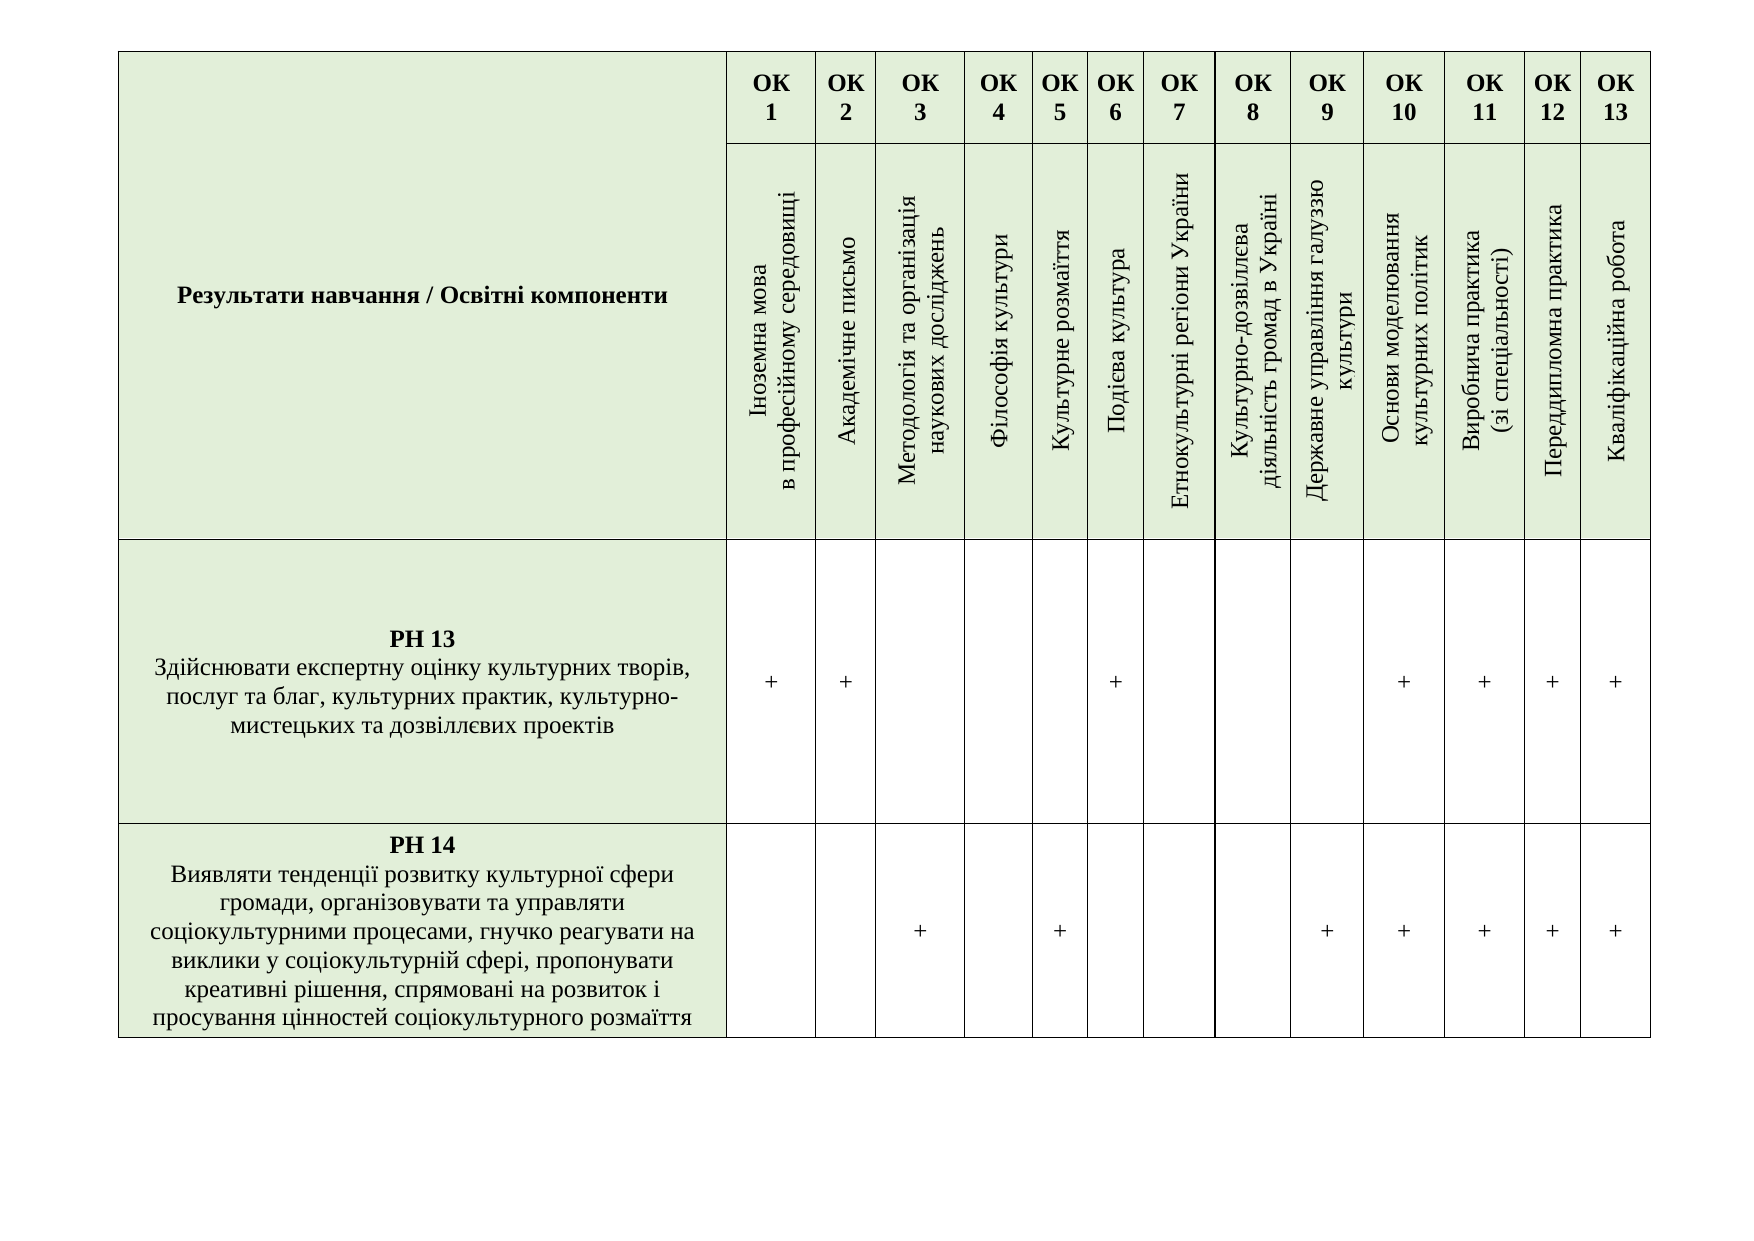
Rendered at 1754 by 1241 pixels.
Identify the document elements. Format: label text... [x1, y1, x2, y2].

table_cell + [1445, 824, 1524, 1037]
table_header ОК 12 [1525, 52, 1580, 143]
table_cell Кваліфікаційна робота [1581, 144, 1650, 538]
table_cell + [1581, 824, 1650, 1037]
table_cell [1291, 540, 1363, 823]
table_cell [727, 824, 815, 1037]
table_cell РН 14 Виявляти тенденції розвитку культурної сфери громади, організовувати та управляти соціокультурними процесами, гнучко реагувати на виклики у соціокультурній сфері, пропонувати креативні рішення, спрямовані на розвиток і просування цінностей соціокультурного розмаїття [119, 824, 726, 1037]
table_cell + [876, 824, 964, 1037]
table_cell + [1033, 824, 1087, 1037]
table_cell [876, 540, 964, 823]
table_cell РН 13 Здійснювати експертну оцінку культурних творів, послуг та благ, культурних практик, культурно-мистецьких та дозвіллєвих проектів [119, 540, 726, 823]
table_cell [1144, 540, 1214, 823]
table_cell + [1525, 540, 1580, 823]
table_cell Культурно-дозвіллєва діяльність громад в Україні [1216, 144, 1290, 538]
table_cell [1144, 824, 1214, 1037]
table_cell [965, 824, 1032, 1037]
table_header ОК 7 [1144, 52, 1214, 143]
table_cell + [1364, 824, 1444, 1037]
table_cell Виробнича практика (зі спеціальності) [1445, 144, 1524, 538]
table_cell Іноземна мова в професійному середовищі [727, 144, 815, 538]
table_cell Академічне письмо [816, 144, 875, 538]
table_cell + [1525, 824, 1580, 1037]
table_cell + [1364, 540, 1444, 823]
table_cell Культурне розмаїття [1033, 144, 1087, 538]
table_cell + [816, 540, 875, 823]
table_header ОК 1 [727, 52, 815, 143]
table_cell + [727, 540, 815, 823]
table_header ОК 2 [816, 52, 875, 143]
table_header ОК 5 [1033, 52, 1087, 143]
table_cell Основи моделювання культурних політик [1364, 144, 1444, 538]
table_cell Методологія та організація наукових досліджень [876, 144, 964, 538]
table_header ОК 6 [1088, 52, 1143, 143]
table_cell + [1088, 540, 1143, 823]
table_cell Етнокультурні регіони України [1144, 144, 1214, 538]
table_header ОК 8 [1216, 52, 1290, 143]
table_cell + [1445, 540, 1524, 823]
table_cell Переддипломна практика [1525, 144, 1580, 538]
table_cell [965, 540, 1032, 823]
table_header ОК 10 [1364, 52, 1444, 143]
table_cell Державне управління галуззю культури [1291, 144, 1363, 538]
table_cell [1088, 824, 1143, 1037]
table_cell [1216, 824, 1290, 1037]
table_cell Подієва культура [1088, 144, 1143, 538]
table_header Результати навчання / Освітні компоненти [119, 52, 726, 538]
table_header ОК 13 [1581, 52, 1650, 143]
table_cell + [1291, 824, 1363, 1037]
table_cell Філософія культури [965, 144, 1032, 538]
table_cell [1216, 540, 1290, 823]
table_header ОК 11 [1445, 52, 1524, 143]
table_header ОК 3 [876, 52, 964, 143]
table_cell + [1581, 540, 1650, 823]
table_cell [816, 824, 875, 1037]
table_cell [1033, 540, 1087, 823]
table_header ОК 4 [965, 52, 1032, 143]
table_header ОК 9 [1291, 52, 1363, 143]
